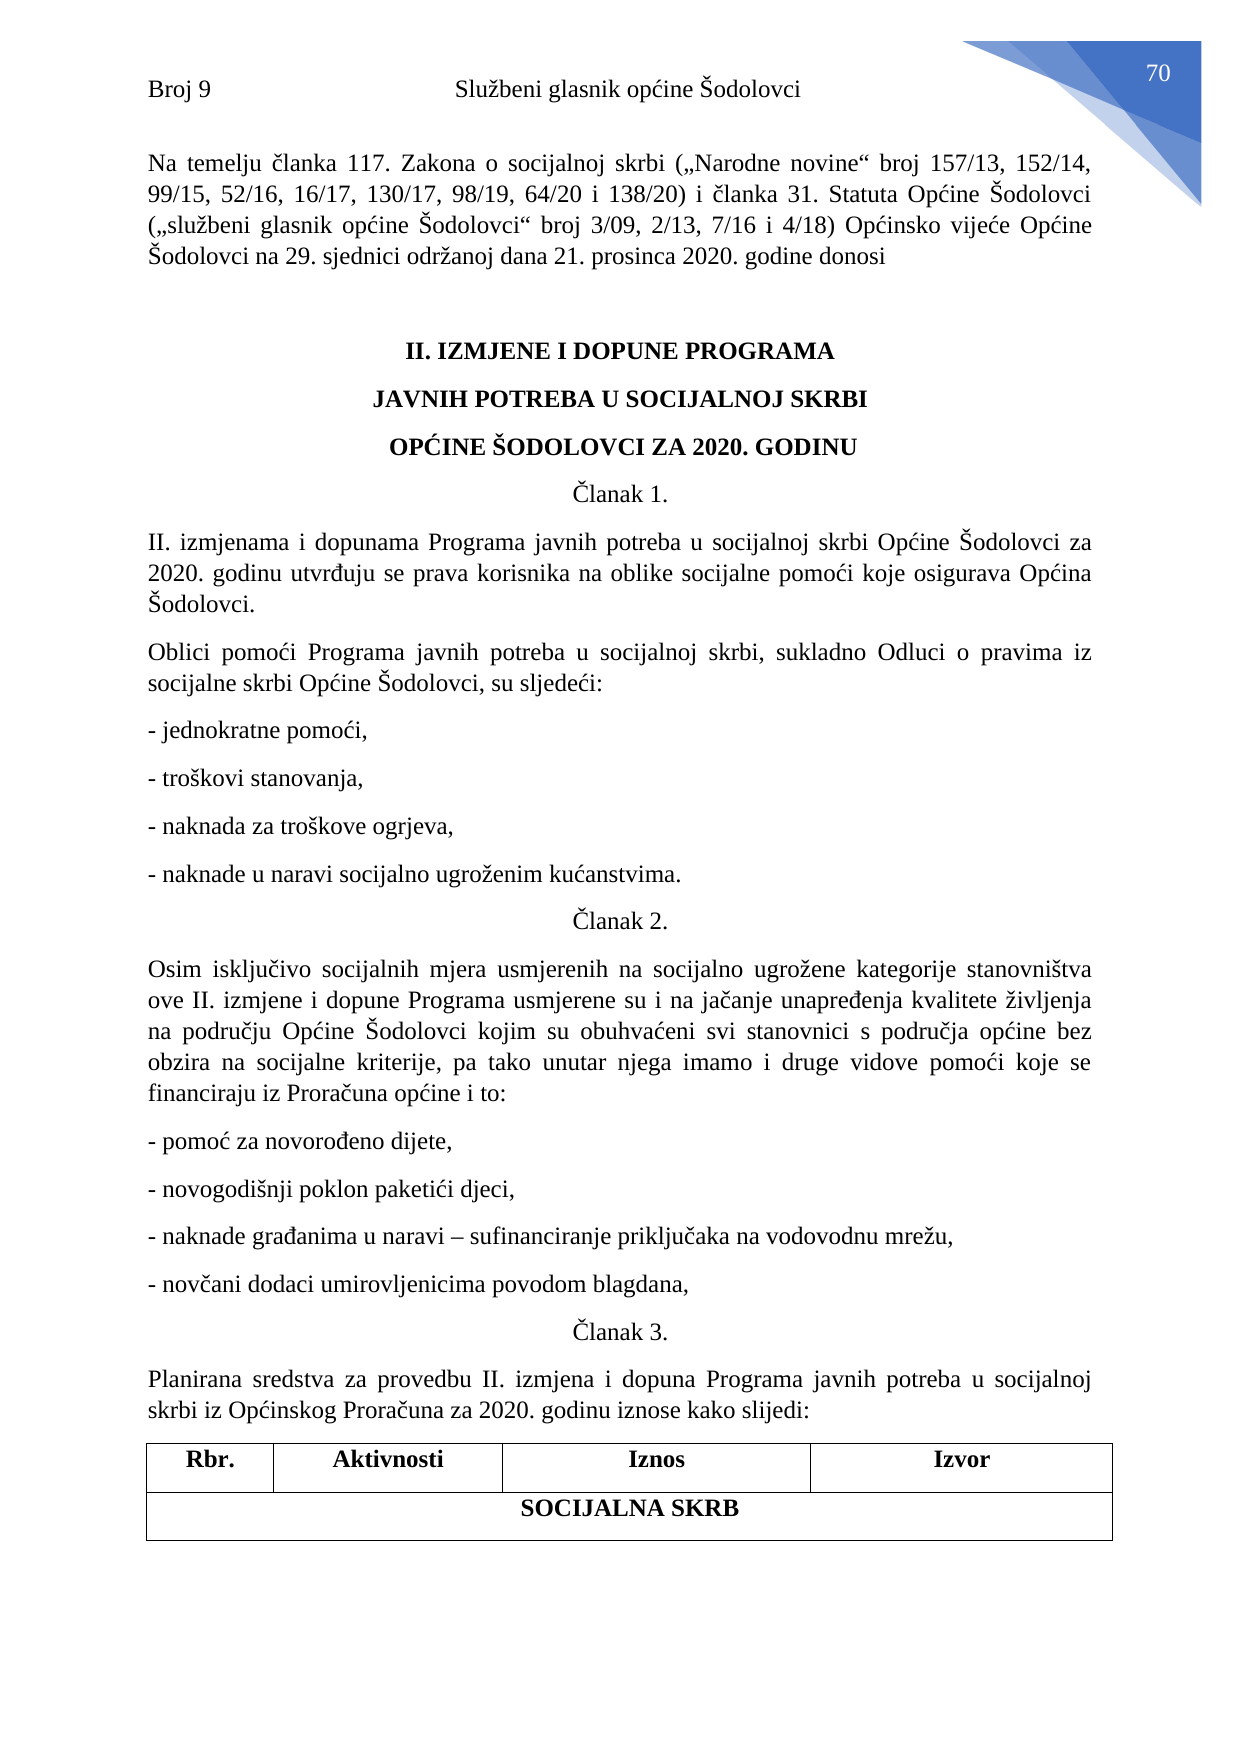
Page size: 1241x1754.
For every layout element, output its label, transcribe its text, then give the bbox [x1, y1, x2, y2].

table_header Rbr. [147, 1444, 273, 1492]
text Na temelju članka 117. Zakona o socijalnoj skrbi („Narodne novine“ broj 157/13, 152/14, 99/15, 52/16, 16/17, 130/17, 98/19, 64/20 i 138/20) i članka 31. Statuta Općine Šodolovci („službeni glasnik općine Šodolovci“ broj 3/09, 2/13, 7/16 i 4/18) Općinsko vijeće Općine Šodolovci na 29. sjednici održanoj dana 21. prosinca 2020. godine donosi [148, 148, 1093, 269]
text II. izmjenama i dopunama Programa javnih potreba u socijalnoj skrbi Općine Šodolovci za 2020. godinu utvrđuju se prava korisnika na oblike socijalne pomoći koje osigurava Općina Šodolovci. [148, 527, 1093, 618]
text Članak 2. [148, 906, 1093, 935]
text - naknade u naravi socijalno ugroženim kućanstvima. [148, 859, 1093, 887]
text Oblici pomoći Programa javnih potreba u socijalnoj skrbi, sukladno Odluci o pravima iz socijalne skrbi Općine Šodolovci, su sljedeći: [148, 637, 1093, 697]
text - naknada za troškove ogrjeva, [148, 811, 1093, 840]
text II. IZMJENE I DOPUNE PROGRAMA [148, 336, 1093, 365]
text JAVNIH POTREBA U SOCIJALNOJ SKRBI [148, 384, 1093, 413]
table_header Izvor [811, 1444, 1112, 1492]
text - troškovi stanovanja, [148, 763, 1093, 792]
text - novčani dodaci umirovljenicima povodom blagdana, [148, 1269, 1093, 1298]
text - jednokratne pomoći, [148, 716, 1093, 744]
picture [962, 41, 1202, 207]
text - pomoć za novorođeno dijete, [148, 1126, 1093, 1155]
table_header Iznos [503, 1444, 810, 1492]
table_header Aktivnosti [274, 1444, 502, 1492]
text Članak 3. [148, 1317, 1093, 1346]
text OPĆINE ŠODOLOVCI ZA 2020. GODINU [148, 432, 1093, 460]
text Osim isključivo socijalnih mjera usmjerenih na socijalno ugrožene kategorije stanovništva ove II. izmjene i dopune Programa usmjerene su i na jačanje unapređenja kvalitete življenja na području Općine Šodolovci kojim su obuhvaćeni svi stanovnici s područja općine bez obzira na socijalne kriterije, pa tako unutar njega imamo i druge vidove pomoći koje se financiraju iz Proračuna općine i to: [148, 954, 1093, 1107]
table_cell SOCIJALNA SKRB [147, 1493, 1112, 1540]
text Članak 1. [148, 479, 1093, 508]
text Planirana sredstva za provedbu II. izmjena i dopuna Programa javnih potreba u socijalnoj skrbi iz Općinskog Proračuna za 2020. godinu iznose kako slijedi: [148, 1364, 1093, 1424]
text - novogodišnji poklon paketići djeci, [148, 1174, 1093, 1202]
text - naknade građanima u naravi – sufinanciranje priključaka na vodovodnu mrežu, [148, 1221, 1093, 1250]
